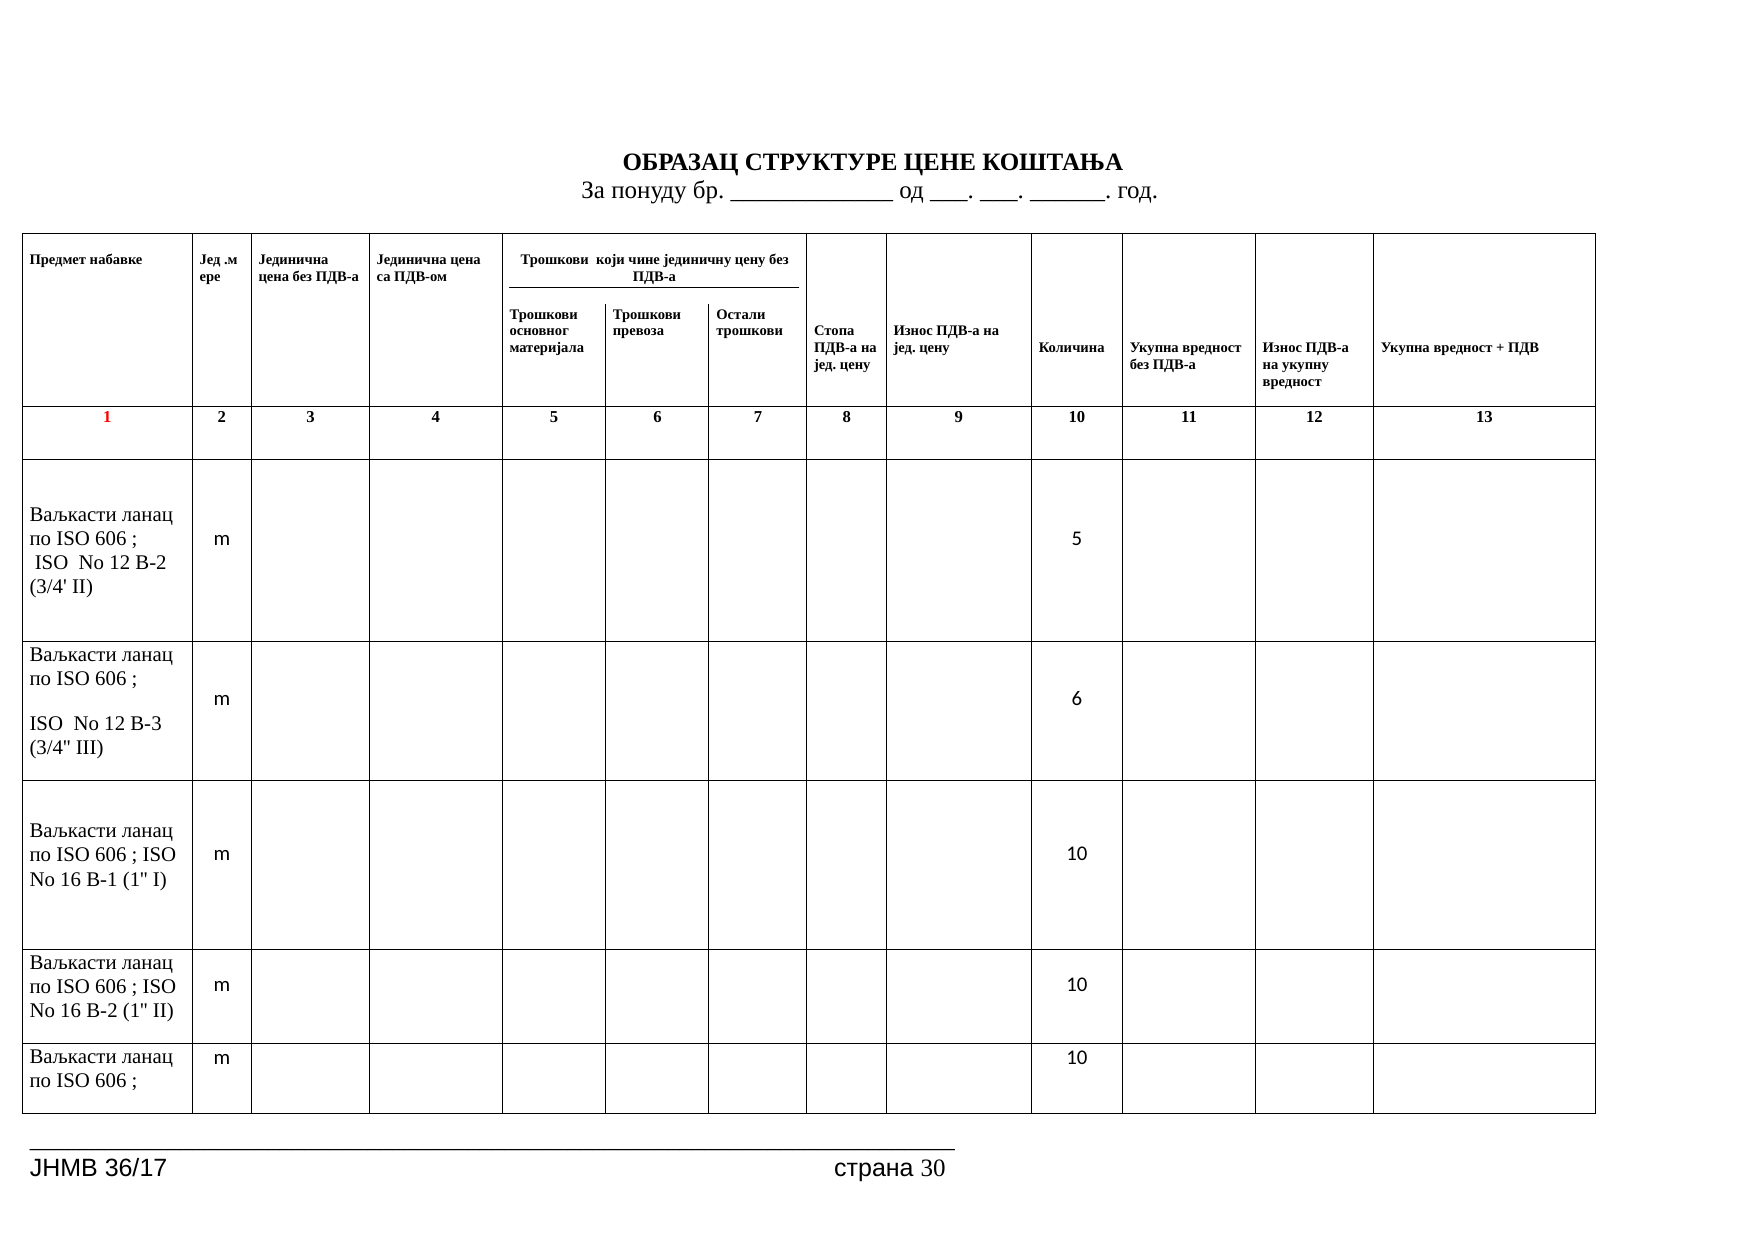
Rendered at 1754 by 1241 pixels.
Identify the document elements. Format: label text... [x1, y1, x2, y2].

table_cell [807, 460, 886, 641]
table_cell [1123, 950, 1255, 1043]
table_cell [887, 950, 1031, 1043]
table_cell [252, 460, 369, 641]
table_header [887, 234, 1031, 304]
table_cell [1374, 642, 1595, 779]
table_cell [370, 460, 502, 641]
table_cell [1256, 781, 1373, 949]
table_header Предмет набавке [23, 234, 192, 406]
table_cell m [193, 781, 251, 949]
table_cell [23, 1044, 192, 1113]
table_cell 4 [370, 407, 502, 459]
text ОБРАЗАЦ СТРУКТУРЕ ЦЕНЕ КОШТАЊА [29, 147, 1709, 176]
table_cell m [193, 950, 251, 1043]
table_header [1123, 234, 1255, 304]
text За понуду бр. _____________ од ___. ___. ______. год. [29, 176, 1709, 204]
table_cell [1123, 1044, 1255, 1113]
table_header [1032, 234, 1122, 304]
table_cell Трошкови превоза [606, 304, 708, 406]
table_cell [1374, 781, 1595, 949]
table_cell [370, 1044, 502, 1113]
table_cell Укупна вредност + ПДВ [1374, 304, 1595, 406]
table_cell 8 [807, 407, 886, 459]
table_header [1256, 234, 1373, 304]
table_cell [503, 781, 605, 949]
table_cell [1123, 781, 1255, 949]
table_cell Ваљкасти ланац по ISO 606 ; ISO No 16 B-1 (1'' I) [23, 781, 192, 949]
table_cell [887, 781, 1031, 949]
table_cell 5 [1032, 460, 1122, 641]
table_cell 10 [1032, 950, 1122, 1043]
table_cell Укупна вредност без ПДВ-а [1123, 304, 1255, 406]
table_cell Количина [1032, 304, 1122, 406]
table_cell [807, 1044, 886, 1113]
table_cell [709, 642, 806, 779]
table_cell [1374, 1044, 1595, 1113]
table_cell 6 [1032, 642, 1122, 779]
table_cell Остали трошкови [709, 304, 806, 406]
table_cell 5 [503, 407, 605, 459]
table_cell [503, 642, 605, 779]
table_cell 10 [1032, 1044, 1122, 1113]
table_cell [887, 642, 1031, 779]
table_cell m [193, 1044, 251, 1113]
table_cell 7 [709, 407, 806, 459]
table_cell [252, 642, 369, 779]
table_cell [503, 1044, 605, 1113]
table_header Трошкови који чине јединичну цену без ПДВ-а [503, 234, 806, 304]
table_cell 12 [1256, 407, 1373, 459]
table_cell Ваљкасти ланац по ISO 606 ; ISO No 16 B-2 (1'' II) [23, 950, 192, 1043]
table_header [807, 234, 886, 304]
table_cell [1374, 950, 1595, 1043]
table_cell [1256, 1044, 1373, 1113]
table_cell [1256, 642, 1373, 779]
table_cell Износ ПДВ-а на укупну вредност [1256, 304, 1373, 406]
table_header Јединична цена са ПДВ-ом [370, 234, 502, 406]
table_cell Ваљкасти ланац по ISO 606 ; ISO No 12 B-2 (3/4' II) [23, 460, 192, 641]
table_cell [709, 950, 806, 1043]
table_cell 3 [252, 407, 369, 459]
table_cell [887, 460, 1031, 641]
table_header Јед .мере [193, 234, 251, 406]
table_cell 13 [1374, 407, 1595, 459]
table_cell Износ ПДВ-а на јед. цену [887, 304, 1031, 406]
table_cell Стопа ПДВ-а на јед. цену [807, 304, 886, 406]
table_cell [252, 1044, 369, 1113]
table_cell [709, 781, 806, 949]
table_cell [252, 950, 369, 1043]
table_cell 10 [1032, 407, 1122, 459]
table_cell 1 [23, 407, 192, 459]
table_cell [1374, 460, 1595, 641]
table_cell [370, 781, 502, 949]
table_header [1374, 234, 1595, 304]
table_cell [1256, 460, 1373, 641]
table_cell 10 [1032, 781, 1122, 949]
table_cell [606, 460, 708, 641]
table_cell m [193, 642, 251, 779]
table_cell 11 [1123, 407, 1255, 459]
table_cell [370, 950, 502, 1043]
table_cell [709, 460, 806, 641]
table_cell [606, 1044, 708, 1113]
table_cell [503, 460, 605, 641]
table_cell Ваљкасти ланац по ISO 606 ; ISO No 12 B-3 (3/4'' III) [23, 642, 192, 779]
table_cell [606, 642, 708, 779]
table_cell [807, 950, 886, 1043]
table_cell [503, 950, 605, 1043]
table_cell [1123, 642, 1255, 779]
table_cell [606, 950, 708, 1043]
table_cell [1123, 460, 1255, 641]
table_cell 6 [606, 407, 708, 459]
table_cell 9 [887, 407, 1031, 459]
table_cell Трошкови основног материјала [503, 304, 605, 406]
table_cell [807, 642, 886, 779]
table_cell [252, 781, 369, 949]
table_cell 2 [193, 407, 251, 459]
table_cell [370, 642, 502, 779]
table_cell [606, 781, 708, 949]
table_cell [887, 1044, 1031, 1113]
table_cell [1256, 950, 1373, 1043]
table_header Јединична цена без ПДВ-а [252, 234, 369, 406]
table_cell [709, 1044, 806, 1113]
table_cell [807, 781, 886, 949]
table_cell m [193, 460, 251, 641]
